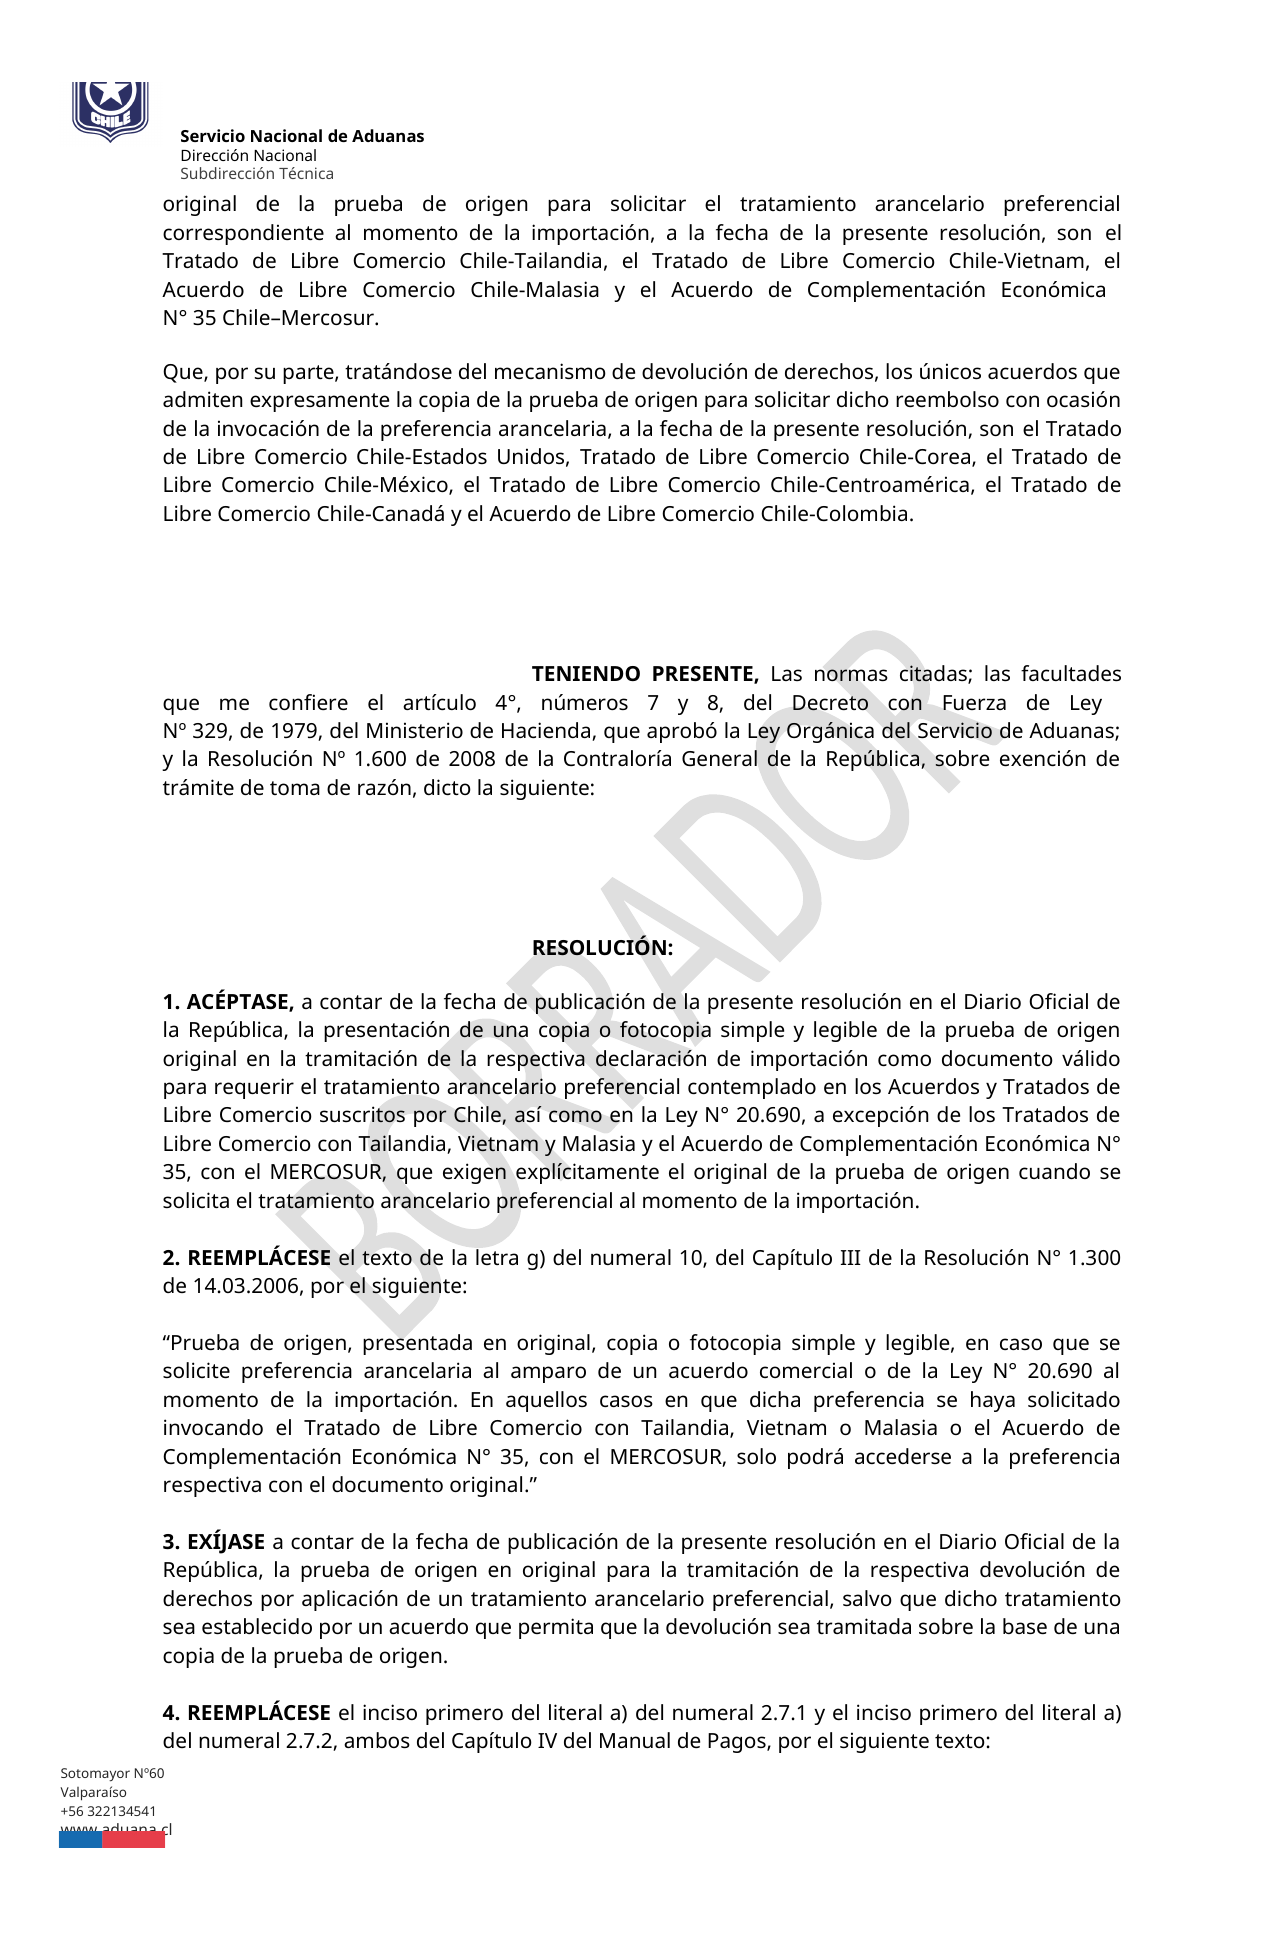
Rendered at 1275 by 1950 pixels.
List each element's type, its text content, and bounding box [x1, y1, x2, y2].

text RESOLUCIÓN: [162, 933, 1122, 962]
text Que, por su parte, tratándose del mecanismo de devolución de derechos, los únicos acuerdos que admiten expresamente la copia de la prueba de origen para solicitar dicho reembolso con ocasión de la invocación de la preferencia arancelaria, a la fecha de la presente resolución, son el Tratado de Libre Comercio Chile-Estados Unidos, Tratado de Libre Comercio Chile-Corea, el Tratado de Libre Comercio Chile-México, el Tratado de Libre Comercio Chile-Centroamérica, el Tratado de Libre Comercio Chile-Canadá y el Acuerdo de Libre Comercio Chile-Colombia. [162, 357, 1122, 527]
text 2. REEMPLÁCESE el texto de la letra g) del numeral 10, del Capítulo III de la Resolución N° 1.300 de 14.03.2006, por el siguiente: [162, 1243, 1122, 1299]
text TENIENDO PRESENTE, Las normas citadas; las facultades que me confiere el artículo 4°, números 7 y 8, del Decreto con Fuerza de Ley Nº 329, de 1979, del Ministerio de Hacienda, que aprobó la Ley Orgánica del Servicio de Aduanas; y la Resolución Nº 1.600 de 2008 de la Contraloría General de la República, sobre exención de trámite de toma de razón, dicto la siguiente: [162, 659, 1122, 801]
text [162, 189, 1122, 332]
text 3. EXÍJASE a contar de la fecha de publicación de la presente resolución en el Diario Oficial de la República, la prueba de origen en original para la tramitación de la respectiva devolución de derechos por aplicación de un tratamiento arancelario preferencial, salvo que dicho tratamiento sea establecido por un acuerdo que permita que la devolución sea tramitada sobre la base de una copia de la prueba de origen. [162, 1527, 1122, 1669]
picture [58, 82, 163, 147]
text 4. REEMPLÁCESE el inciso primero del literal a) del numeral 2.7.1 y el inciso primero del literal a) del numeral 2.7.2, ambos del Capítulo IV del Manual de Pagos, por el siguiente texto: [162, 1698, 1122, 1754]
picture [58, 1831, 166, 1848]
text “Prueba de origen, presentada en original, copia o fotocopia simple y legible, en caso que se solicite preferencia arancelaria al amparo de un acuerdo comercial o de la Ley N° 20.690 al momento de la importación. En aquellos casos en que dicha preferencia se haya solicitado invocando el Tratado de Libre Comercio con Tailandia, Vietnam o Malasia o el Acuerdo de Complementación Económica N° 35, con el MERCOSUR, solo podrá accederse a la preferencia respectiva con el documento original.” [162, 1328, 1122, 1499]
text 1. ACÉPTASE, a contar de la fecha de publicación de la presente resolución en el Diario Oficial de la República, la presentación de una copia o fotocopia simple y legible de la prueba de origen original en la tramitación de la respectiva declaración de importación como documento válido para requerir el tratamiento arancelario preferencial contemplado en los Acuerdos y Tratados de Libre Comercio suscritos por Chile, así como en la Ley N° 20.690, a excepción de los Tratados de Libre Comercio con Tailandia, Vietnam y Malasia y el Acuerdo de Complementación Económica N° 35, con el MERCOSUR, que exigen explícitamente el original de la prueba de origen cuando se solicita el tratamiento arancelario preferencial al momento de la importación. [162, 987, 1122, 1214]
